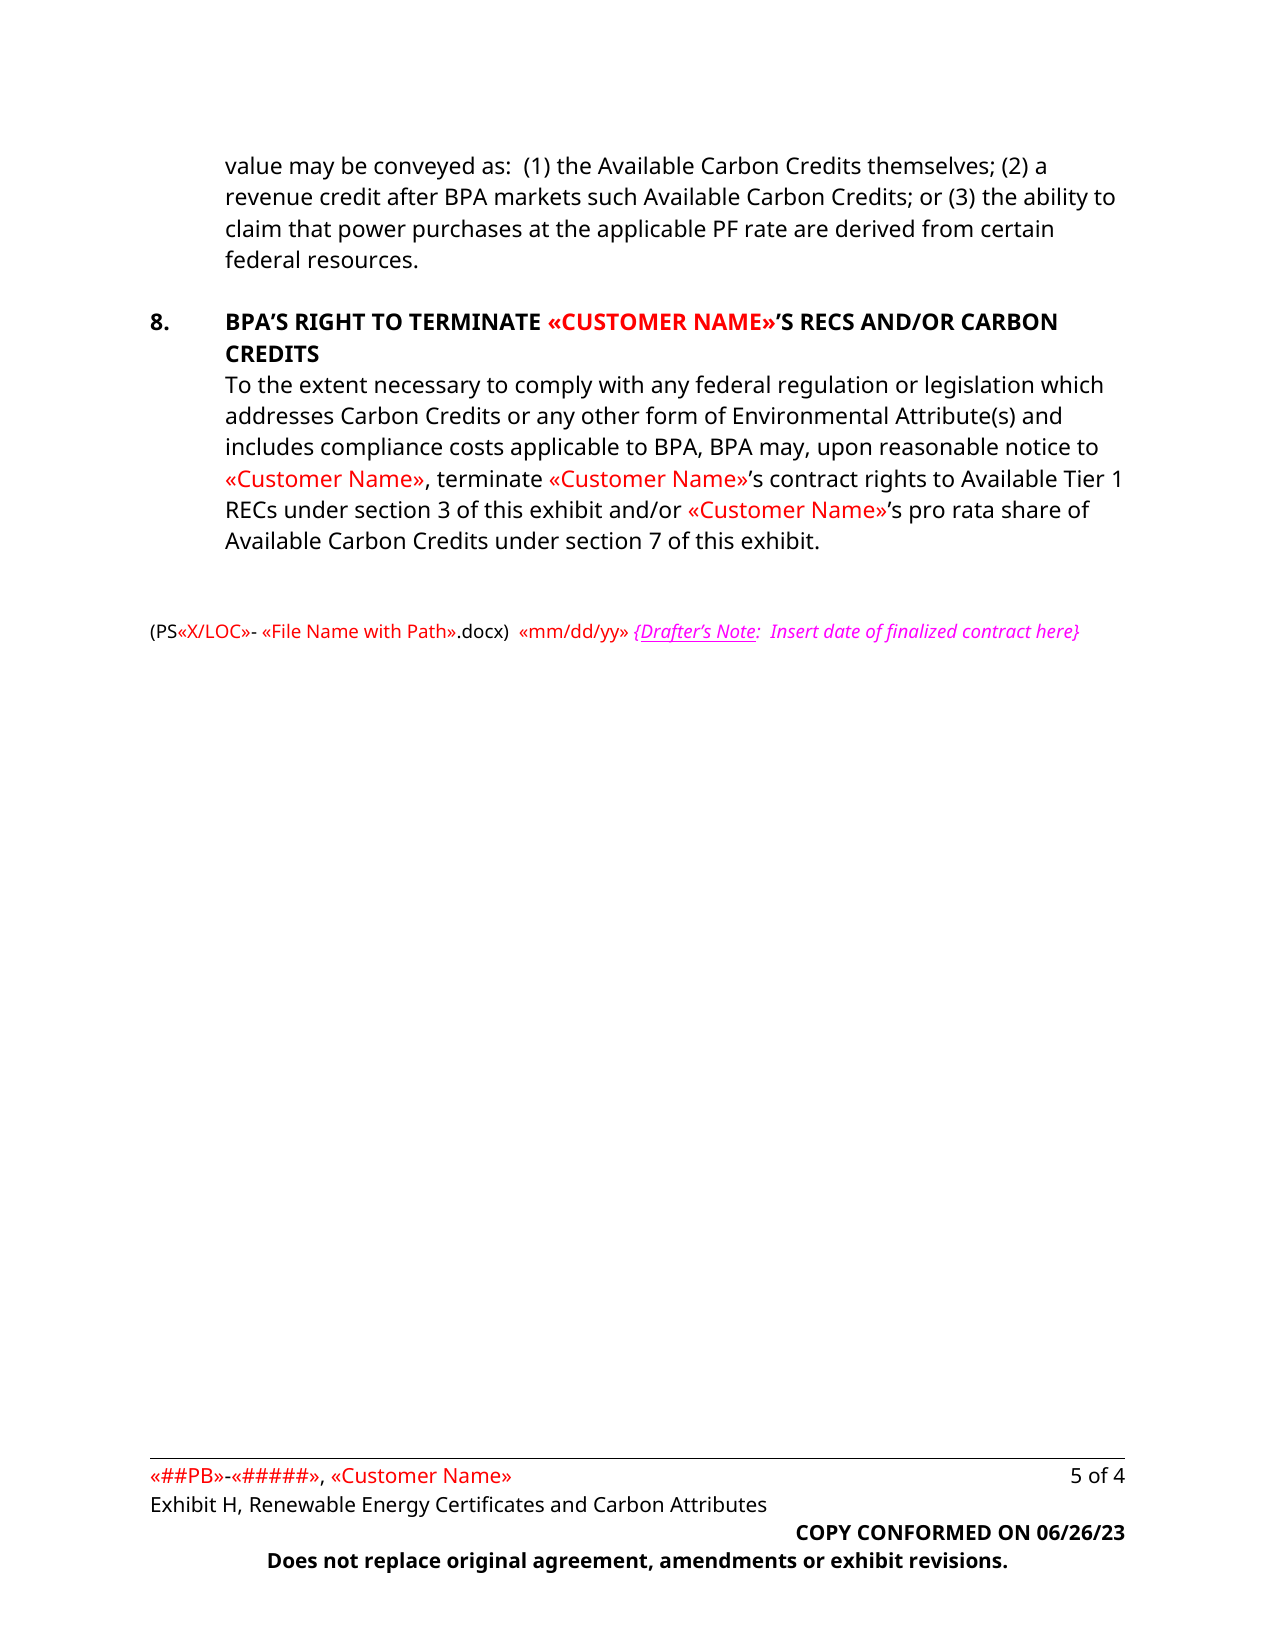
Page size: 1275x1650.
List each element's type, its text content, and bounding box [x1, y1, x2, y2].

text To the extent necessary to comply with any federal regulation or legislation which addresses Carbon Credits or any other form of Environmental Attribute(s) and includes compliance costs applicable to BPA, BPA may, upon reasonable notice to «Customer Name», terminate «Customer Name»’s contract rights to Available Tier 1 RECs under section 3 of this exhibit and/or «Customer Name»’s pro rata share of Available Carbon Credits under section 7 of this exhibit. [225, 369, 1125, 556]
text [225, 150, 1125, 275]
text 8. BPA’S RIGHT TO TERMINATE «CUSTOMER NAME»’S RECS AND/OR CARBON CREDITS [150, 306, 1125, 369]
text (PS«X/LOC»- «File Name with Path».docx) «mm/dd/yy» {Drafter’s Note: Insert date of finalized contract here} [150, 619, 1125, 644]
